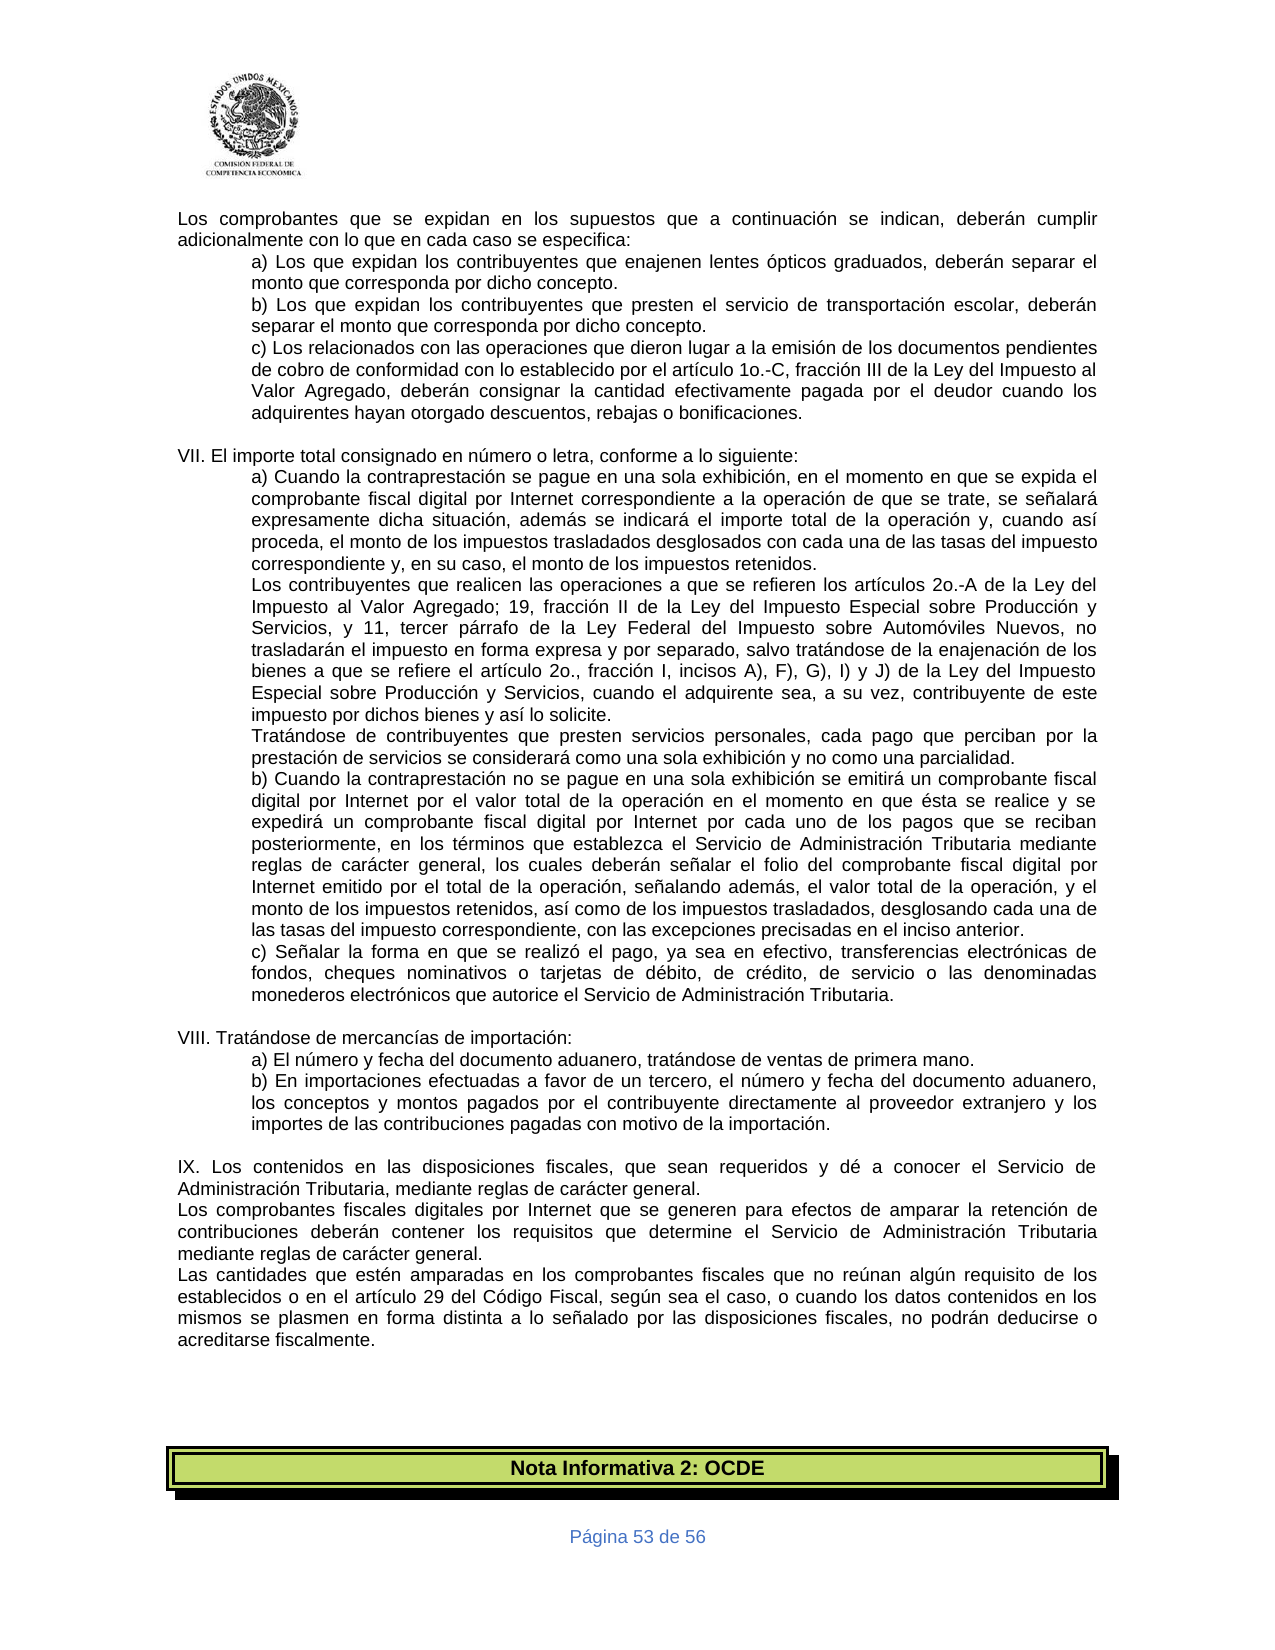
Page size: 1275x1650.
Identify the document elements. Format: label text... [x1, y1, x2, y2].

text Los contribuyentes que realicen las operaciones a que se refieren los artículos 2o.-A de la Ley del Impuesto al Valor Agregado; 19, fracción II de la Ley del Impuesto Especial sobre Producción y Servicios, y 11, tercer párrafo de la Ley Federal del Impuesto sobre Automóviles Nuevos, no trasladarán el impuesto en forma expresa y por separado, salvo tratándose de la enajenación de los bienes a que se refiere el artículo 2o., fracción I, incisos A), F), G), I) y J) de la Ley del Impuesto Especial sobre Producción y Servicios, cuando el adquirente sea, a su vez, contribuyente de este impuesto por dichos bienes y así lo solicite. [251, 574, 1098, 725]
text a) Los que expidan los contribuyentes que enajenen lentes ópticos graduados, deberán separar el monto que corresponda por dicho concepto. [251, 251, 1098, 294]
text a) Cuando la contraprestación se pague en una sola exhibición, en el momento en que se expida el comprobante fiscal digital por Internet correspondiente a la operación de que se trate, se señalará expresamente dicha situación, además se indicará el importe total de la operación y, cuando así proceda, el monto de los impuestos trasladados desglosados con cada una de las tasas del impuesto correspondiente y, en su caso, el monto de los impuestos retenidos. [251, 466, 1098, 574]
text a) El número y fecha del documento aduanero, tratándose de ventas de primera mano. [251, 1048, 1098, 1070]
picture [188, 73, 322, 179]
text b) Cuando la contraprestación no se pague en una sola exhibición se emitirá un comprobante fiscal digital por Internet por el valor total de la operación en el momento en que ésta se realice y se expedirá un comprobante fiscal digital por Internet por cada uno de los pagos que se reciban posteriormente, en los términos que establezca el Servicio de Administración Tributaria mediante reglas de carácter general, los cuales deberán señalar el folio del comprobante fiscal digital por Internet emitido por el total de la operación, señalando además, el valor total de la operación, y el monto de los impuestos retenidos, así como de los impuestos trasladados, desglosando cada una de las tasas del impuesto correspondiente, con las excepciones precisadas en el inciso anterior. [251, 768, 1098, 941]
text IX. Los contenidos en las disposiciones fiscales, que sean requeridos y dé a conocer el Servicio de Administración Tributaria, mediante reglas de carácter general. [177, 1156, 1098, 1199]
text VII. El importe total consignado en número o letra, conforme a lo siguiente: [177, 444, 1098, 466]
text b) En importaciones efectuadas a favor de un tercero, el número y fecha del documento aduanero, los conceptos y montos pagados por el contribuyente directamente al proveedor extranjero y los importes de las contribuciones pagadas con motivo de la importación. [251, 1070, 1098, 1134]
text Los comprobantes fiscales digitales por Internet que se generen para efectos de amparar la retención de contribuciones deberán contener los requisitos que determine el Servicio de Administración Tributaria mediante reglas de carácter general. [177, 1199, 1098, 1264]
text VIII. Tratándose de mercancías de importación: [177, 1027, 1098, 1048]
text Nota Informativa 2: OCDE [169, 1449, 1106, 1488]
text Tratándose de contribuyentes que presten servicios personales, cada pago que perciban por la prestación de servicios se considerará como una sola exhibición y no como una parcialidad. [251, 725, 1098, 768]
text c) Los relacionados con las operaciones que dieron lugar a la emisión de los documentos pendientes de cobro de conformidad con lo establecido por el artículo 1o.-C, fracción III de la Ley del Impuesto al Valor Agregado, deberán consignar la cantidad efectivamente pagada por el deudor cuando los adquirentes hayan otorgado descuentos, rebajas o bonificaciones. [251, 337, 1098, 423]
text Los comprobantes que se expidan en los supuestos que a continuación se indican, deberán cumplir adicionalmente con lo que en cada caso se especifica: [177, 207, 1098, 251]
text c) Señalar la forma en que se realizó el pago, ya sea en efectivo, transferencias electrónicas de fondos, cheques nominativos o tarjetas de débito, de crédito, de servicio o las denominadas monederos electrónicos que autorice el Servicio de Administración Tributaria. [251, 941, 1098, 1005]
text b) Los que expidan los contribuyentes que presten el servicio de transportación escolar, deberán separar el monto que corresponda por dicho concepto. [251, 294, 1098, 337]
text Las cantidades que estén amparadas en los comprobantes fiscales que no reúnan algún requisito de los establecidos o en el artículo 29 del Código Fiscal, según sea el caso, o cuando los datos contenidos en los mismos se plasmen en forma distinta a lo señalado por las disposiciones fiscales, no podrán deducirse o acreditarse fiscalmente. [177, 1264, 1098, 1350]
